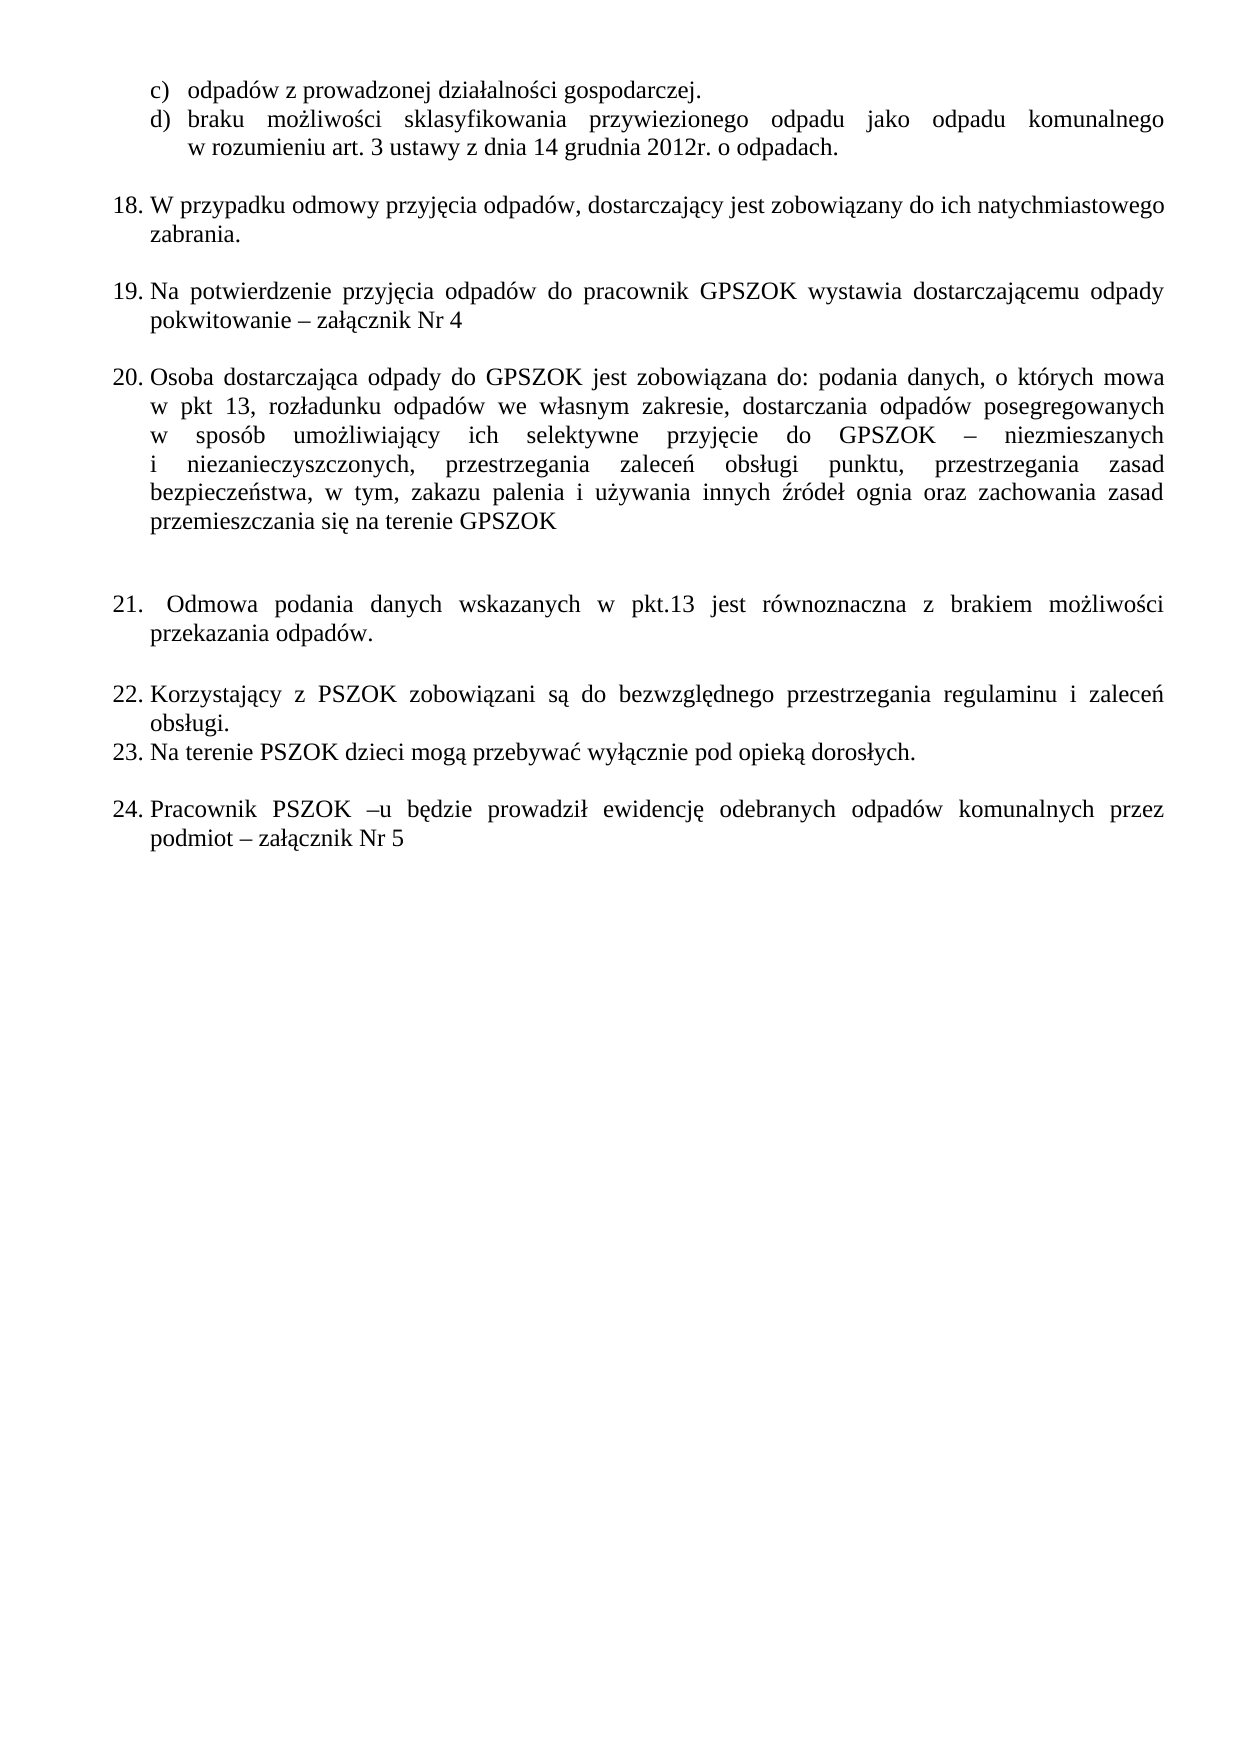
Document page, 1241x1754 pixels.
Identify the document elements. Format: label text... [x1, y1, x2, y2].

list Odmowa podania danych wskazanych w pkt.13 jest równoznaczna z brakiem możliwości przekazania odpadów. [112, 589, 1165, 646]
list Na potwierdzenie przyjęcia odpadów do pracownik GPSZOK wystawia dostarczającemu odpady pokwitowanie – załącznik Nr 4 [112, 276, 1165, 334]
list Korzystający z PSZOK zobowiązani są do bezwzględnego przestrzegania regulaminu i zaleceń obsługi. [112, 679, 1165, 737]
list Pracownik PSZOK –u będzie prowadził ewidencję odebranych odpadów komunalnych przez podmiot – załącznik Nr 5 [112, 794, 1165, 852]
list braku możliwości sklasyfikowania przywiezionego odpadu jako odpadu komunalnego w rozumieniu art. 3 ustawy z dnia 14 grudnia 2012r. o odpadach. [150, 104, 1165, 161]
list Osoba dostarczająca odpady do GPSZOK jest zobowiązana do: podania danych, o których mowa w pkt 13, rozładunku odpadów we własnym zakresie, dostarczania odpadów posegregowanych w sposób umożliwiający ich selektywne przyjęcie do GPSZOK – niezmieszanych i niezanieczyszczonych, przestrzegania zaleceń obsługi punktu, przestrzegania zasad bezpieczeństwa, w tym, zakazu palenia i używania innych źródeł ognia oraz zachowania zasad przemieszczania się na terenie GPSZOK [112, 362, 1165, 535]
list W przypadku odmowy przyjęcia odpadów, dostarczający jest zobowiązany do ich natychmiastowego zabrania. [112, 190, 1165, 247]
list odpadów z prowadzonej działalności gospodarczej. [150, 75, 1165, 104]
list Na terenie PSZOK dzieci mogą przebywać wyłącznie pod opieką dorosłych. [112, 737, 1165, 766]
